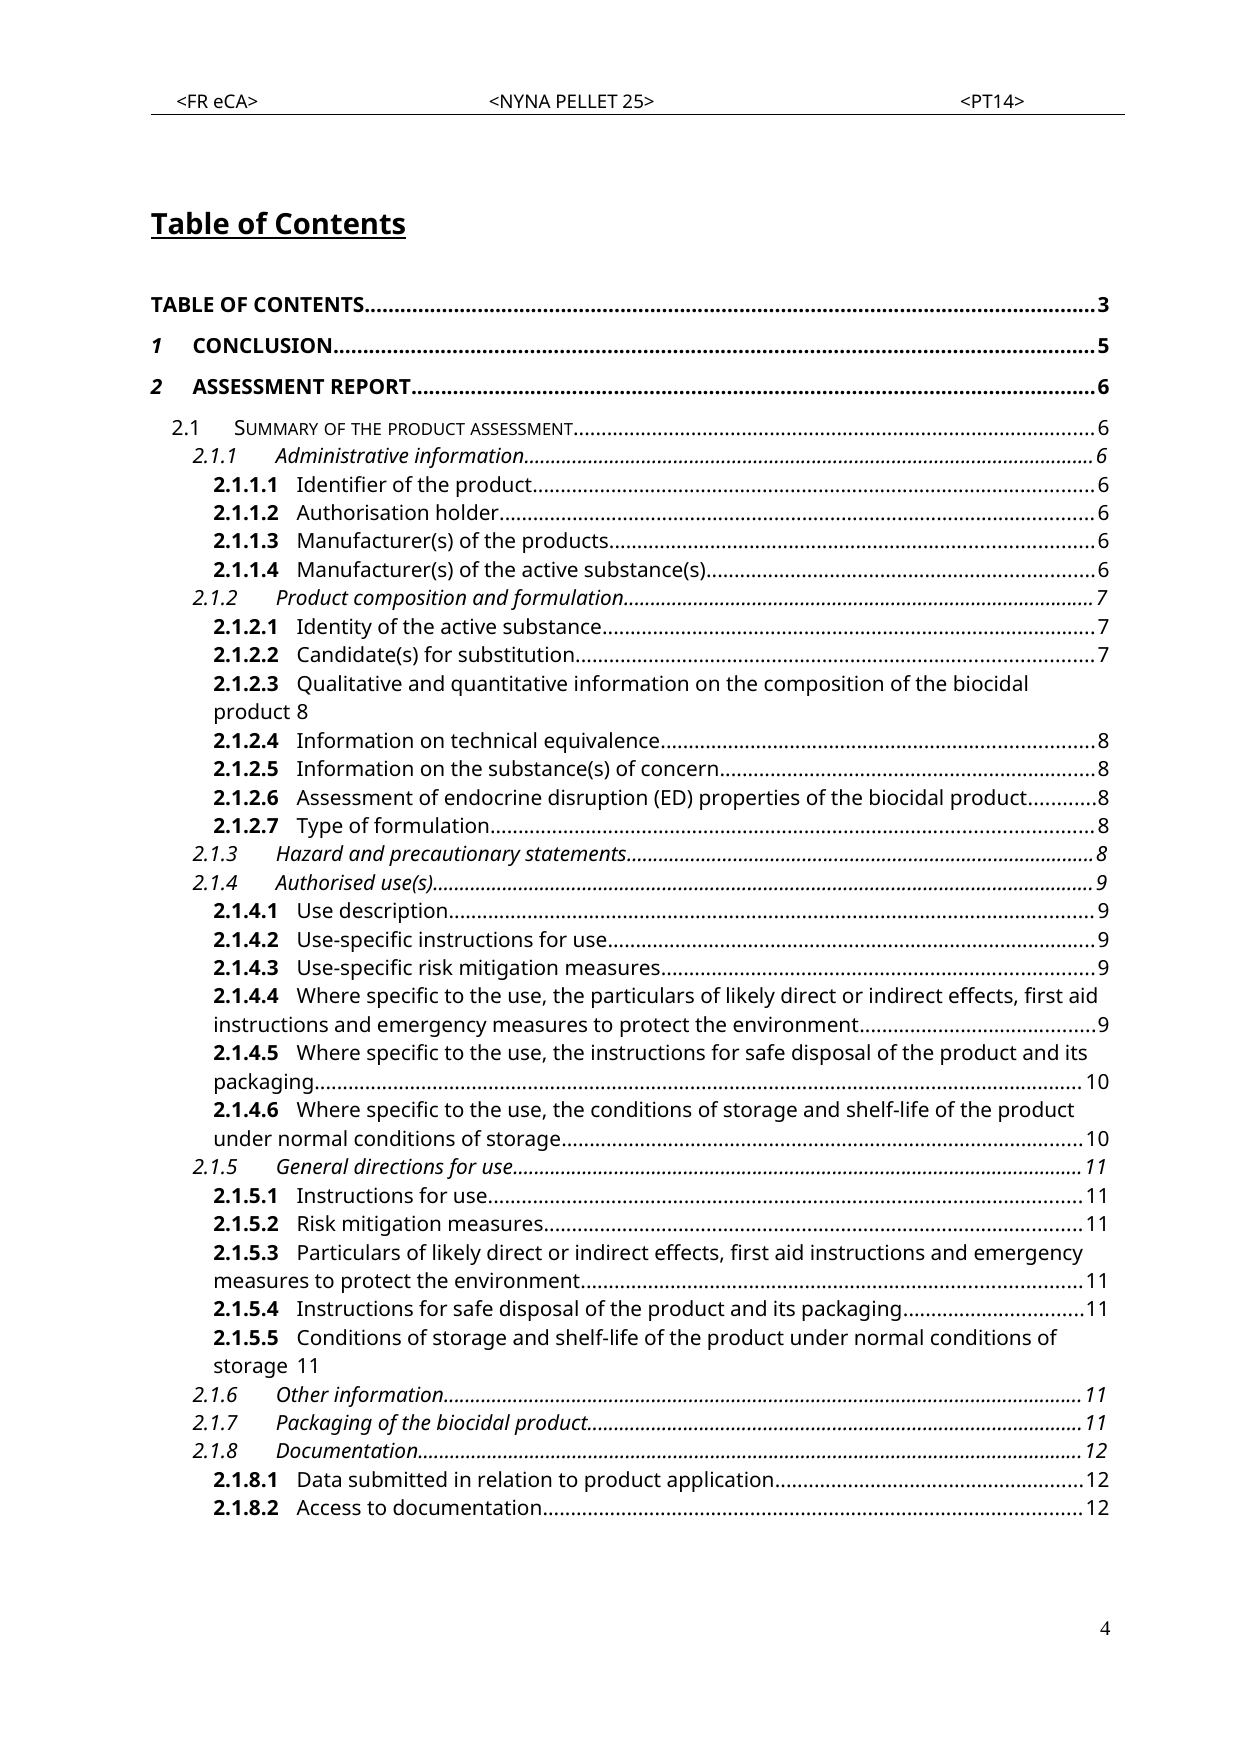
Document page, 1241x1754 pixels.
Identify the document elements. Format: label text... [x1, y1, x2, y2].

text 2.1 Summary of the product assessment 6 [171, 413, 1110, 441]
text 2.1.7 Packaging of the biocidal product 11 [192, 1408, 1110, 1437]
text 2.1.5 General directions for use 11 [192, 1152, 1110, 1181]
text 2.1.2.4 Information on technical equivalence 8 [213, 726, 1110, 754]
text 2.1.3 Hazard and precautionary statements 8 [192, 839, 1110, 868]
text 2 ASSESSMENT REPORT 6 [151, 372, 1110, 400]
text 2.1.4.1 Use description 9 [213, 896, 1110, 925]
text 2.1.1.3 Manufacturer(s) of the products 6 [213, 527, 1110, 555]
text 2.1.2.1 Identity of the active substance 7 [213, 612, 1110, 640]
text 2.1.4.4 Where specific to the use, the particulars of likely direct or indirect effects, first aid instructions and emergency measures to protect the environment 9 [213, 982, 1110, 1038]
text Table of Contents 3 [151, 290, 1110, 318]
text 2.1.8 Documentation 12 [192, 1437, 1110, 1465]
text 2.1.1.4 Manufacturer(s) of the active substance(s) 6 [213, 555, 1110, 583]
text 2.1.2 Product composition and formulation 7 [192, 583, 1110, 612]
text 2.1.1.2 Authorisation holder 6 [213, 498, 1110, 527]
text Table of Contents [151, 203, 1110, 243]
text 2.1.8.2 Access to documentation 12 [213, 1493, 1110, 1522]
text 2.1.6 Other information 11 [192, 1380, 1110, 1408]
text 2.1.5.5 Conditions of storage and shelf-life of the product under normal conditions of storage 11 [213, 1323, 1110, 1380]
text 2.1.5.1 Instructions for use 11 [213, 1181, 1110, 1209]
text 2.1.2.5 Information on the substance(s) of concern 8 [213, 754, 1110, 783]
text 2.1.4.3 Use-specific risk mitigation measures 9 [213, 953, 1110, 982]
text 2.1.8.1 Data submitted in relation to product application 12 [213, 1465, 1110, 1493]
text 2.1.1.1 Identifier of the product 6 [213, 470, 1110, 498]
text 1 CONCLUSION 5 [151, 331, 1110, 359]
text 2.1.1 Administrative information 6 [192, 441, 1110, 470]
text 2.1.5.3 Particulars of likely direct or indirect effects, first aid instructions and emergency measures to protect the environment 11 [213, 1238, 1110, 1294]
text 2.1.2.3 Qualitative and quantitative information on the composition of the biocidal product 8 [213, 669, 1110, 726]
text 2.1.4.2 Use-specific instructions for use 9 [213, 925, 1110, 953]
text 2.1.2.7 Type of formulation 8 [213, 811, 1110, 839]
text 2.1.5.4 Instructions for safe disposal of the product and its packaging 11 [213, 1294, 1110, 1323]
text 2.1.4.6 Where specific to the use, the conditions of storage and shelf-life of the product under normal conditions of storage 10 [213, 1095, 1110, 1152]
text 2.1.5.2 Risk mitigation measures 11 [213, 1209, 1110, 1238]
text 2.1.2.2 Candidate(s) for substitution 7 [213, 640, 1110, 669]
text 2.1.4.5 Where specific to the use, the instructions for safe disposal of the product and its packaging 10 [213, 1038, 1110, 1095]
text 2.1.2.6 Assessment of endocrine disruption (ED) properties of the biocidal product 8 [213, 783, 1110, 811]
text 2.1.4 Authorised use(s) 9 [192, 868, 1110, 896]
